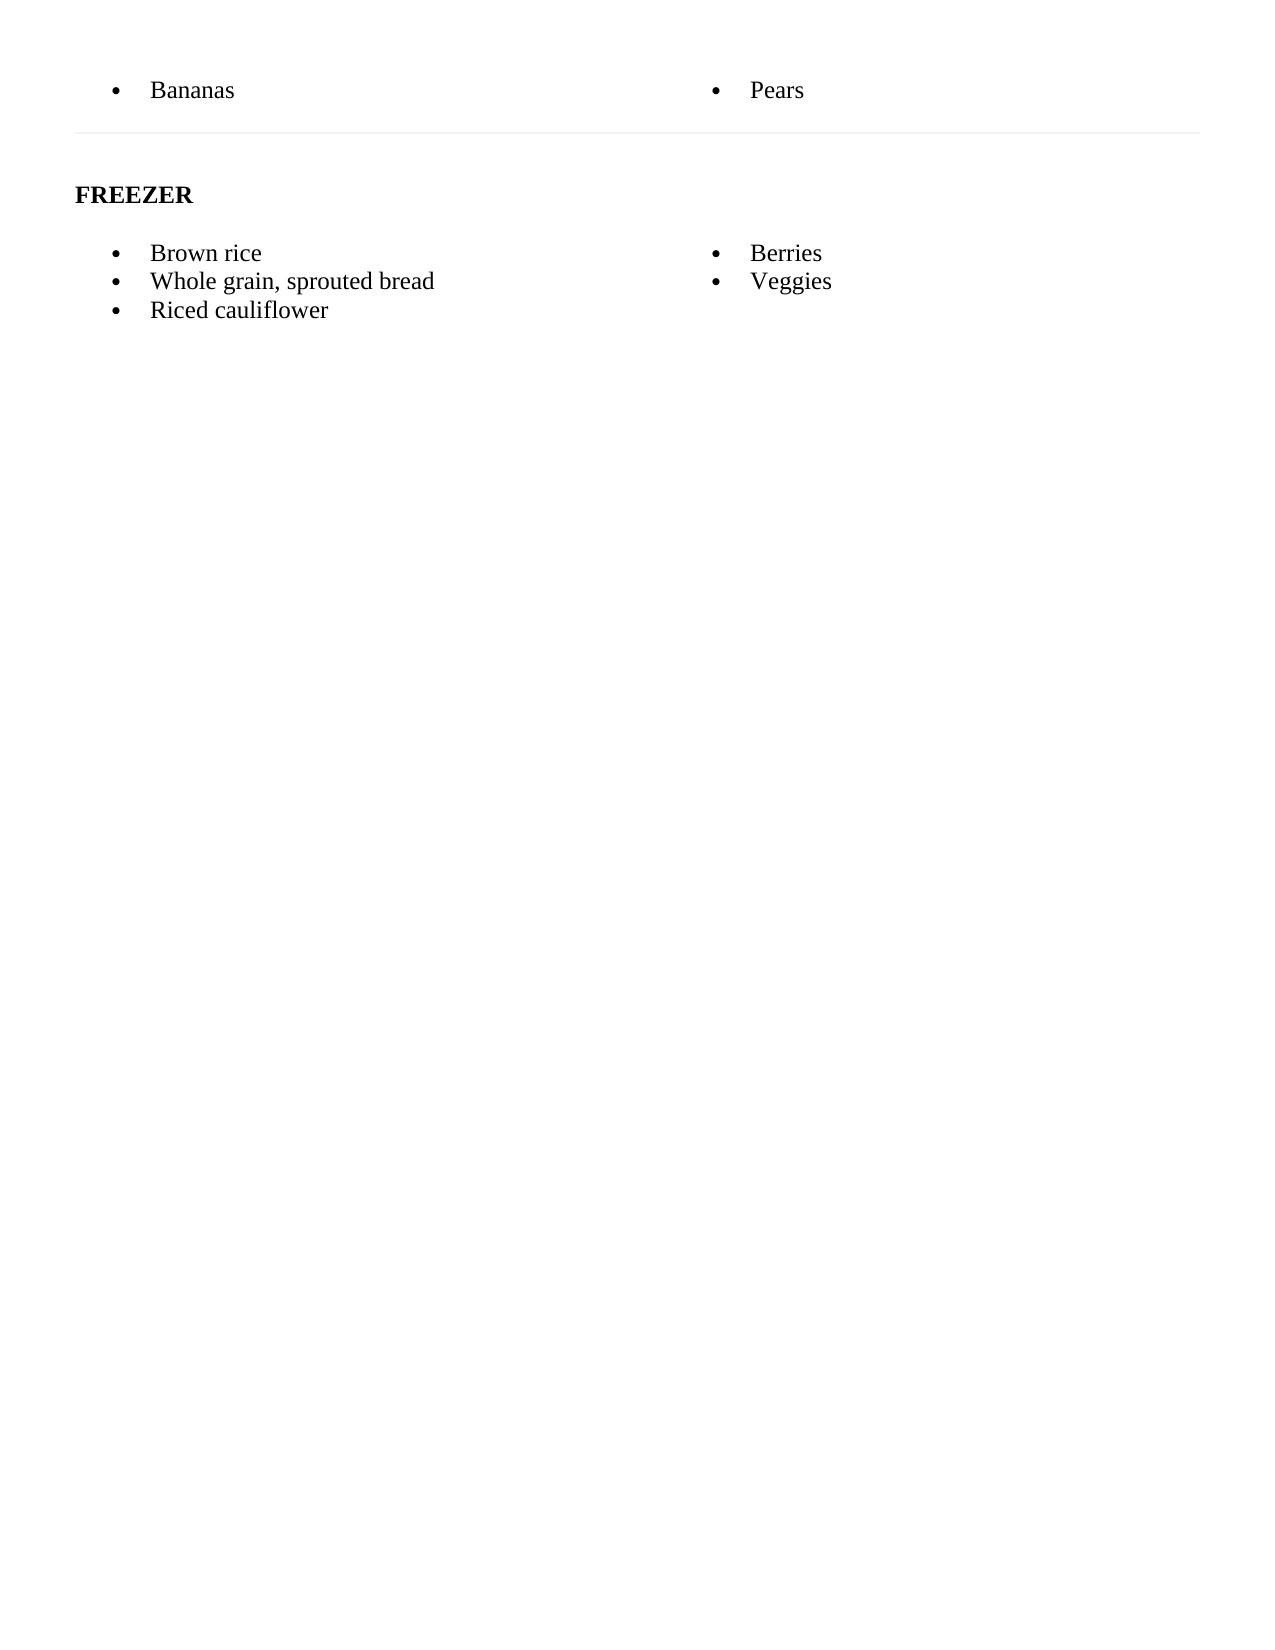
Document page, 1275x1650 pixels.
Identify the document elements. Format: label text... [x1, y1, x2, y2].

list Riced cauliflower [112, 295, 600, 324]
list Berries [712, 238, 1200, 266]
list Whole grain, sprouted bread [112, 266, 600, 295]
text FREEZER [75, 180, 1200, 208]
list Pears [712, 75, 1200, 104]
list Bananas [112, 75, 600, 104]
list Brown rice [112, 238, 600, 266]
list Veggies [712, 266, 1200, 295]
